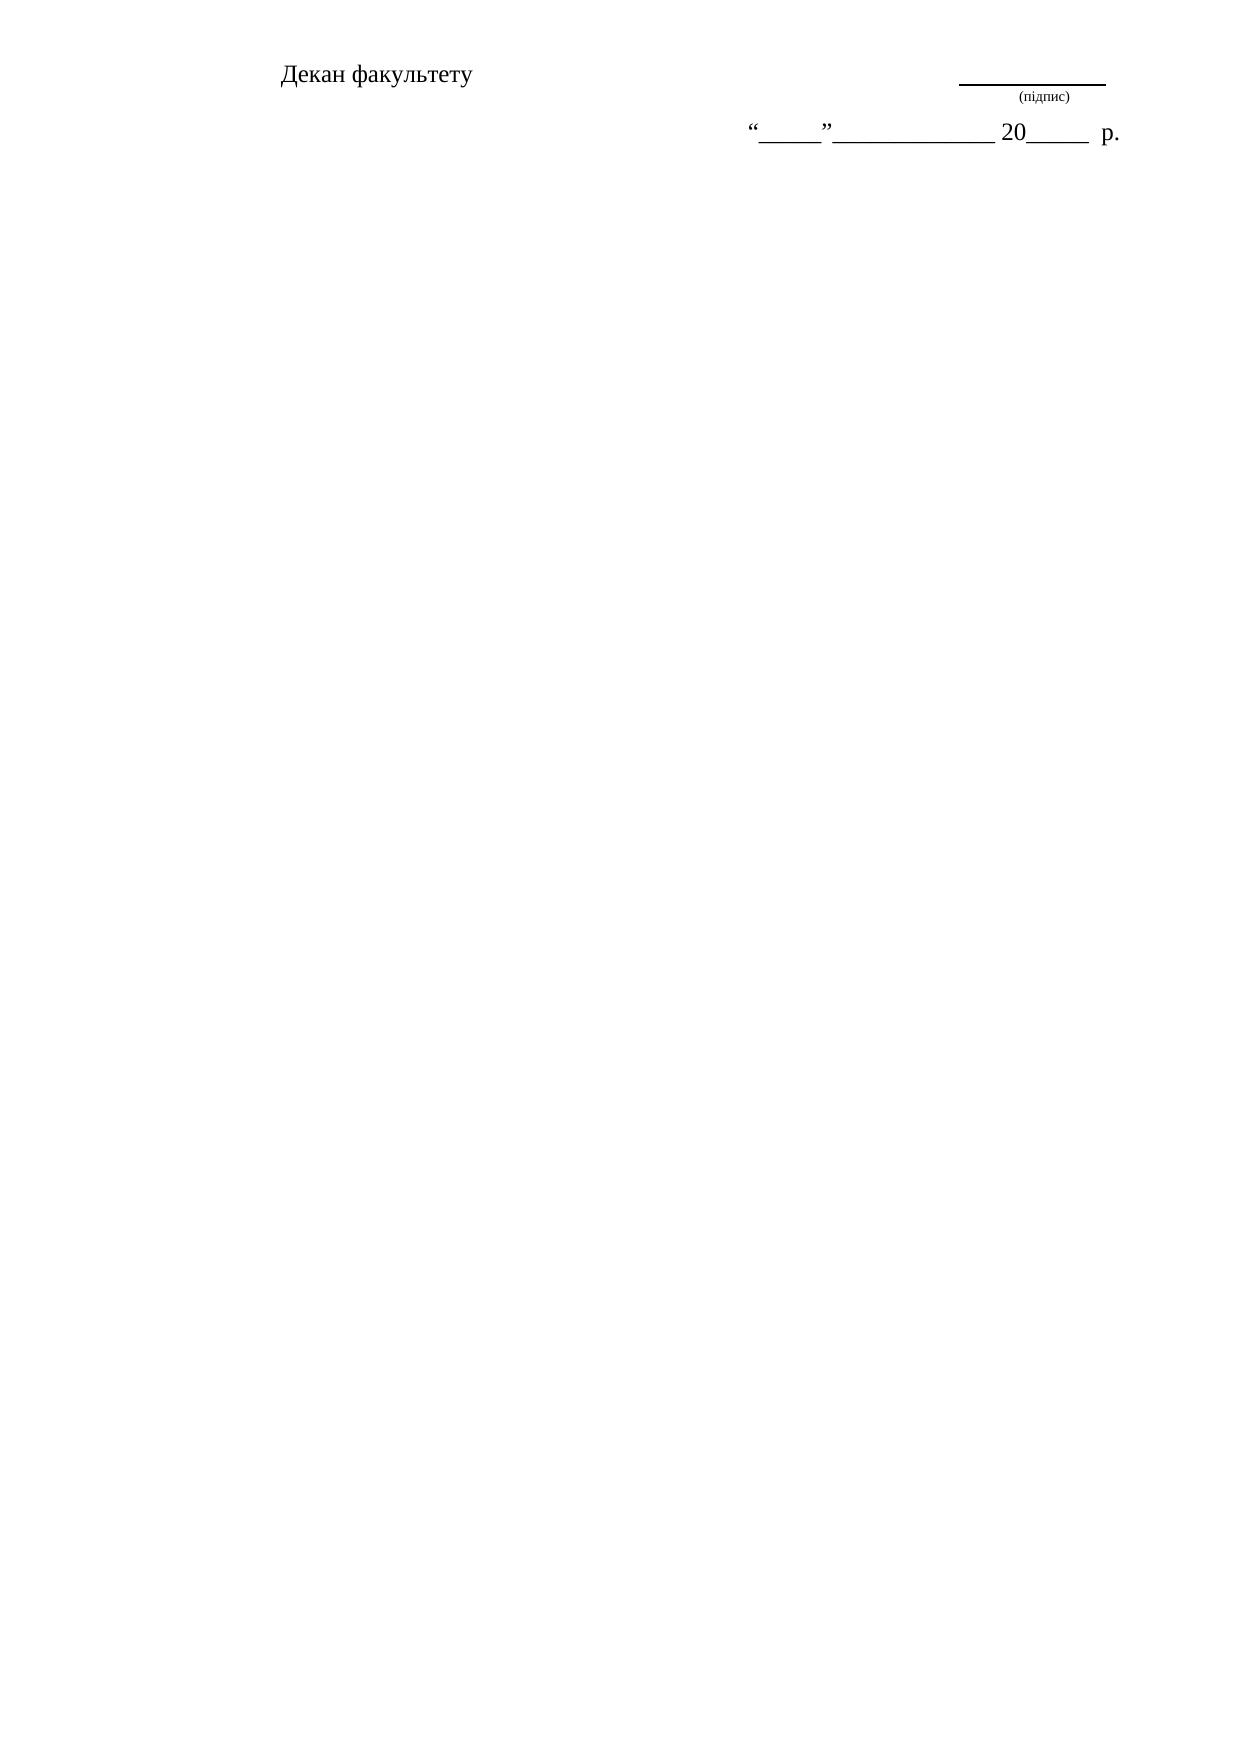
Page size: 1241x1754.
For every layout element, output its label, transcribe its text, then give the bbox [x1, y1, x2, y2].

text “_____”_____________ 20_____ р. [748, 117, 1152, 145]
text Декан факультету [236, 59, 1152, 88]
text (підпис) [911, 88, 1152, 117]
